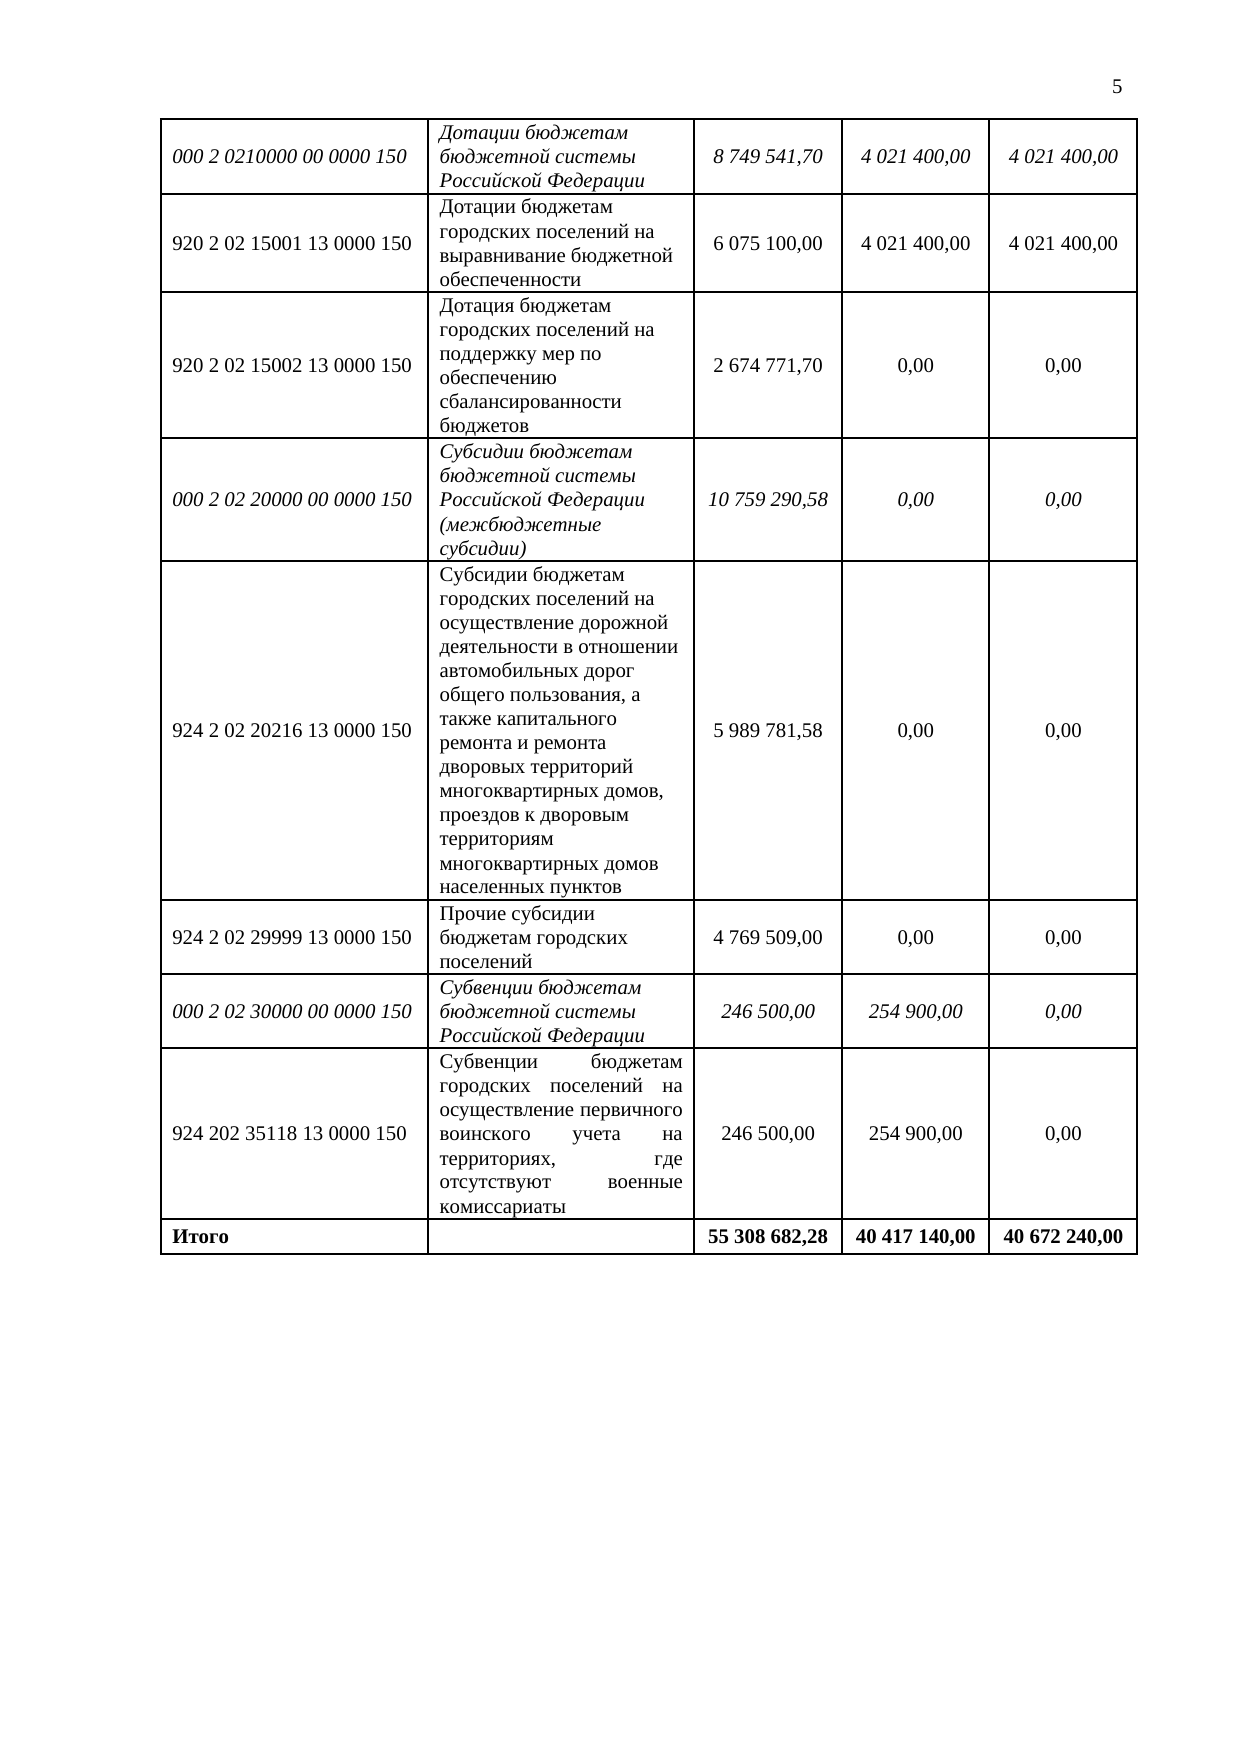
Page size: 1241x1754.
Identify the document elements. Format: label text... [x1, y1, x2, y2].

table_cell 000 2 02 30000 00 0000 150 [162, 975, 427, 1047]
table_cell Дотации бюджетам бюджетной системы Российской Федерации [429, 120, 693, 192]
table_cell 4 021 400,00 [843, 195, 988, 291]
table_cell 0,00 [990, 975, 1136, 1047]
table_cell Субсидии бюджетам бюджетной системы Российской Федерации (межбюджетные субсидии) [429, 439, 693, 559]
table_cell Субвенции бюджетам бюджетной системы Российской Федерации [429, 975, 693, 1047]
table_cell 924 202 35118 13 0000 150 [162, 1049, 427, 1218]
table_cell Субвенции бюджетам городских поселений на осуществление первичного воинского учета на территориях, где отсутствуют военные комиссариаты [429, 1049, 693, 1218]
table_cell 000 2 02 20000 00 0000 150 [162, 439, 427, 559]
table_cell 4 021 400,00 [990, 195, 1136, 291]
table_cell 254 900,00 [843, 1049, 988, 1218]
table_cell Дотации бюджетам городских поселений на выравнивание бюджетной обеспеченности [429, 195, 693, 291]
table_cell 0,00 [990, 293, 1136, 437]
table_cell 6 075 100,00 [695, 195, 841, 291]
table_cell 8 749 541,70 [695, 120, 841, 192]
table_cell Субсидии бюджетам городских поселений на осуществление дорожной деятельности в отношении автомобильных дорог общего пользования, а также капитального ремонта и ремонта дворовых территорий многоквартирных домов, проездов к дворовым территориям многоквартирных домов населенных пунктов [429, 562, 693, 898]
table_cell 246 500,00 [695, 1049, 841, 1218]
table_cell 4 769 509,00 [695, 901, 841, 973]
table_cell 924 2 02 29999 13 0000 150 [162, 901, 427, 973]
table_cell 10 759 290,58 [695, 439, 841, 559]
table_cell 2 674 771,70 [695, 293, 841, 437]
table_cell 920 2 02 15001 13 0000 150 [162, 195, 427, 291]
table_cell 0,00 [990, 1049, 1136, 1218]
table_cell 246 500,00 [695, 975, 841, 1047]
table_cell 55 308 682,28 [695, 1220, 841, 1253]
table_cell [429, 1220, 693, 1253]
table_cell 0,00 [990, 901, 1136, 973]
table_cell 0,00 [843, 293, 988, 437]
table_cell 4 021 400,00 [843, 120, 988, 192]
table_cell 920 2 02 15002 13 0000 150 [162, 293, 427, 437]
table_cell 000 2 0210000 00 0000 150 [162, 120, 427, 192]
table_cell 4 021 400,00 [990, 120, 1136, 192]
table_cell Итого [162, 1220, 427, 1253]
table_cell 5 989 781,58 [695, 562, 841, 898]
table_cell 40 417 140,00 [843, 1220, 988, 1253]
table_cell 0,00 [843, 901, 988, 973]
table_cell Дотация бюджетам городских поселений на поддержку мер по обеспечению сбалансированности бюджетов [429, 293, 693, 437]
table_cell 0,00 [843, 562, 988, 898]
table_cell 40 672 240,00 [990, 1220, 1136, 1253]
table_cell 0,00 [990, 562, 1136, 898]
table_cell 0,00 [990, 439, 1136, 559]
table_cell 0,00 [843, 439, 988, 559]
table_cell 924 2 02 20216 13 0000 150 [162, 562, 427, 898]
table_cell 254 900,00 [843, 975, 988, 1047]
table_cell Прочие субсидии бюджетам городских поселений [429, 901, 693, 973]
